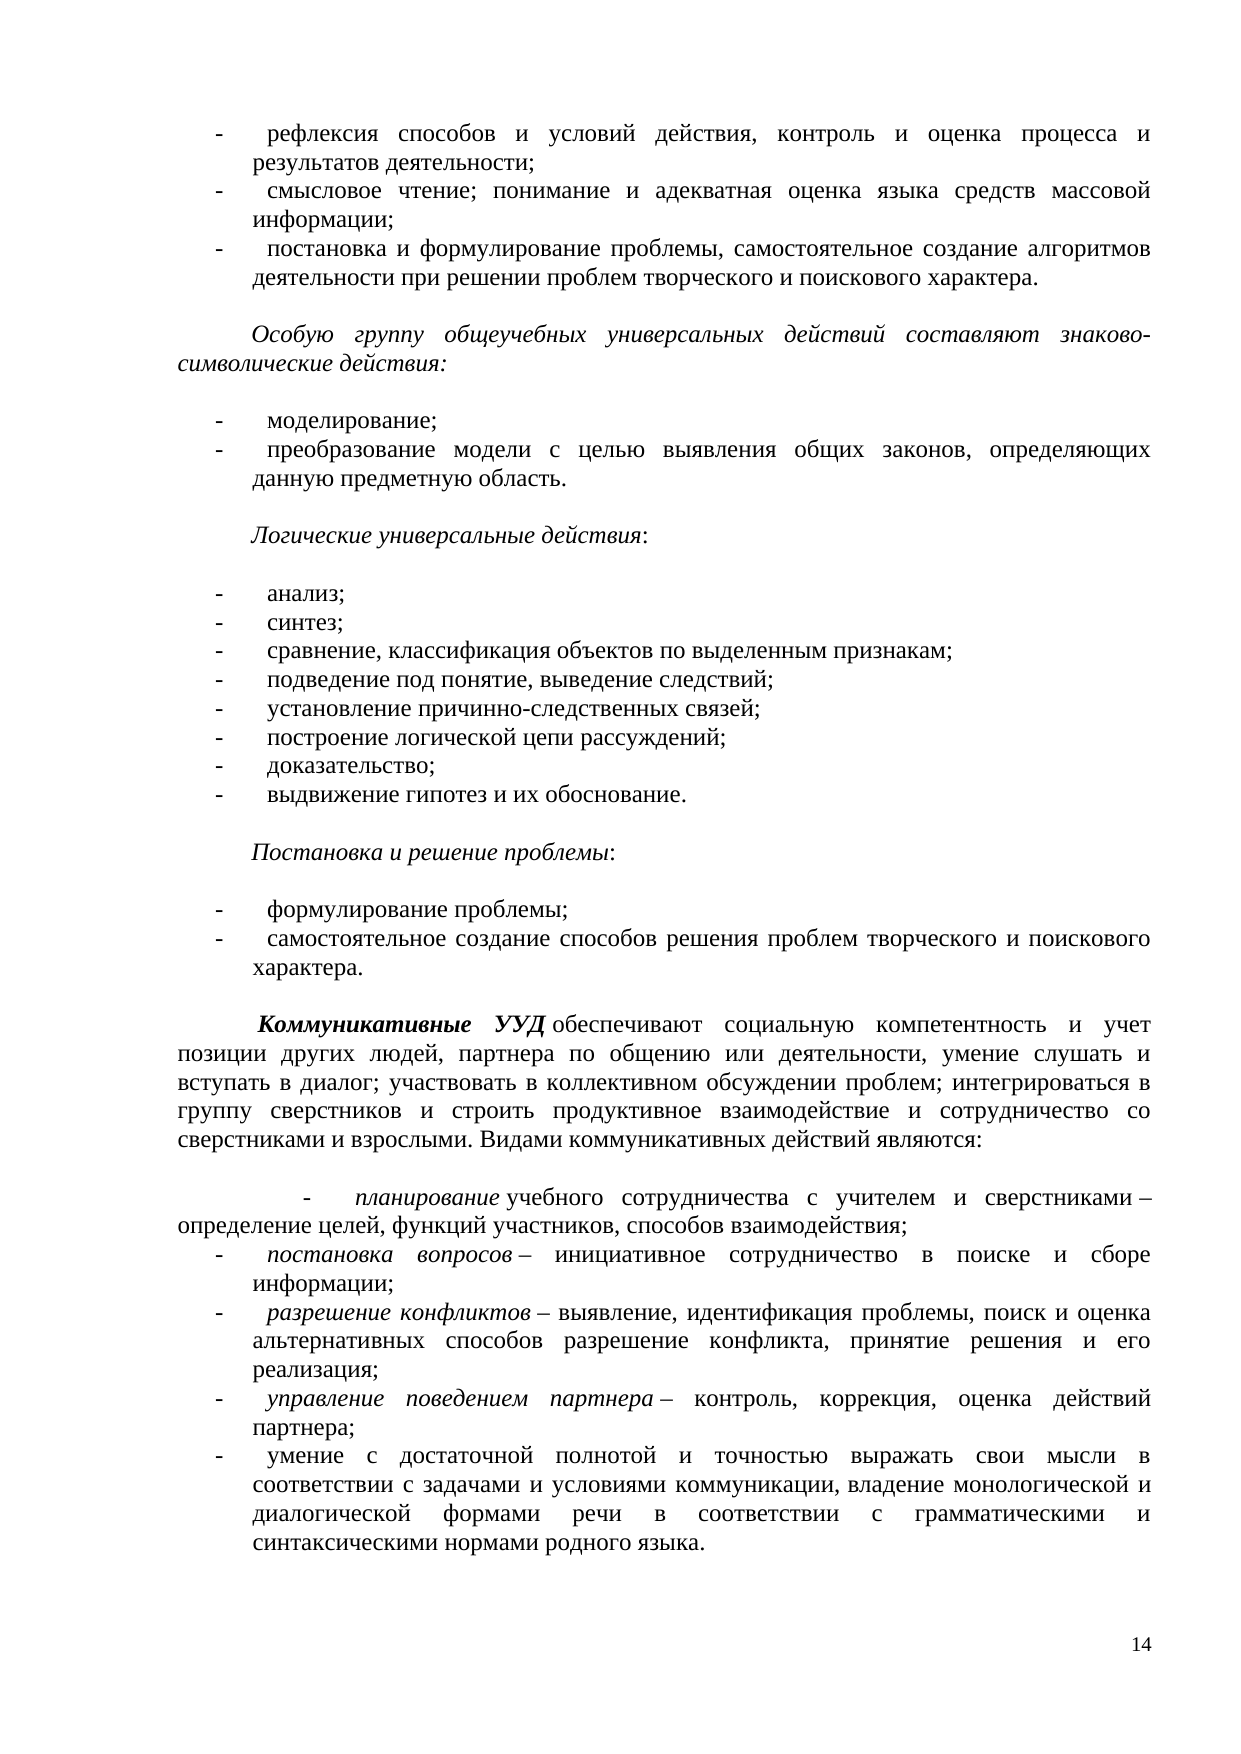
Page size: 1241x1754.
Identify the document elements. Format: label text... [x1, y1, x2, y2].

text - самостоятельное создание способов решения проблем творческого и поискового характера. [215, 923, 1152, 981]
text - смысловое чтение; понимание и адекватная оценка языка средств массовой информации; [215, 176, 1152, 233]
text Коммуникативные УУД обеспечивают социальную компетентность и учет позиции других людей, партнера по общению или деятельности, умение слушать и вступать в диалог; участвовать в коллективном обсуждении проблем; интегрироваться в группу сверстников и строить продуктивное взаимодействие и сотрудничество со сверстниками и взрослыми. Видами коммуникативных действий являются: [177, 1009, 1152, 1153]
text - построение логической цепи рассуждений; [215, 722, 1152, 751]
text - формулирование проблемы; [215, 894, 1152, 923]
text Постановка и решение проблемы: [177, 837, 1152, 866]
text - планирование учебного сотрудничества с учителем и сверстниками – определение целей, функций участников, способов взаимодействия; [177, 1182, 1152, 1239]
text - установление причинно-следственных связей; [215, 693, 1152, 722]
text - синтез; [215, 607, 1152, 636]
text Логические универсальные действия: [177, 521, 1152, 549]
text Особую группу общеучебных универсальных действий составляют знаково-символические действия: [177, 319, 1152, 377]
text - управление поведением партнера – контроль, коррекция, оценка действий партнера; [215, 1383, 1152, 1441]
text - подведение под понятие, выведение следствий; [215, 664, 1152, 693]
text - рефлексия способов и условий действия, контроль и оценка процесса и результатов деятельности; [215, 118, 1152, 176]
text - умение с достаточной полнотой и точностью выражать свои мысли в соответствии с задачами и условиями коммуникации, владение монологической и диалогической формами речи в соответствии с грамматическими и синтаксическими нормами родного языка. [215, 1441, 1152, 1556]
text - выдвижение гипотез и их обоснование. [215, 779, 1152, 808]
text - постановка вопросов – инициативное сотрудничество в поиске и сборе информации; [215, 1239, 1152, 1297]
text - доказательство; [215, 751, 1152, 779]
text - сравнение, классификация объектов по выделенным признакам; [215, 636, 1152, 664]
text - преобразование модели с целью выявления общих законов, определяющих данную предметную область. [215, 434, 1152, 492]
text - моделирование; [215, 406, 1152, 434]
text - разрешение конфликтов – выявление, идентификация проблемы, поиск и оценка альтернативных способов разрешение конфликта, принятие решения и его реализация; [215, 1297, 1152, 1383]
text - постановка и формулирование проблемы, самостоятельное создание алгоритмов деятельности при решении проблем творческого и поискового характера. [215, 233, 1152, 291]
text - анализ; [215, 578, 1152, 607]
